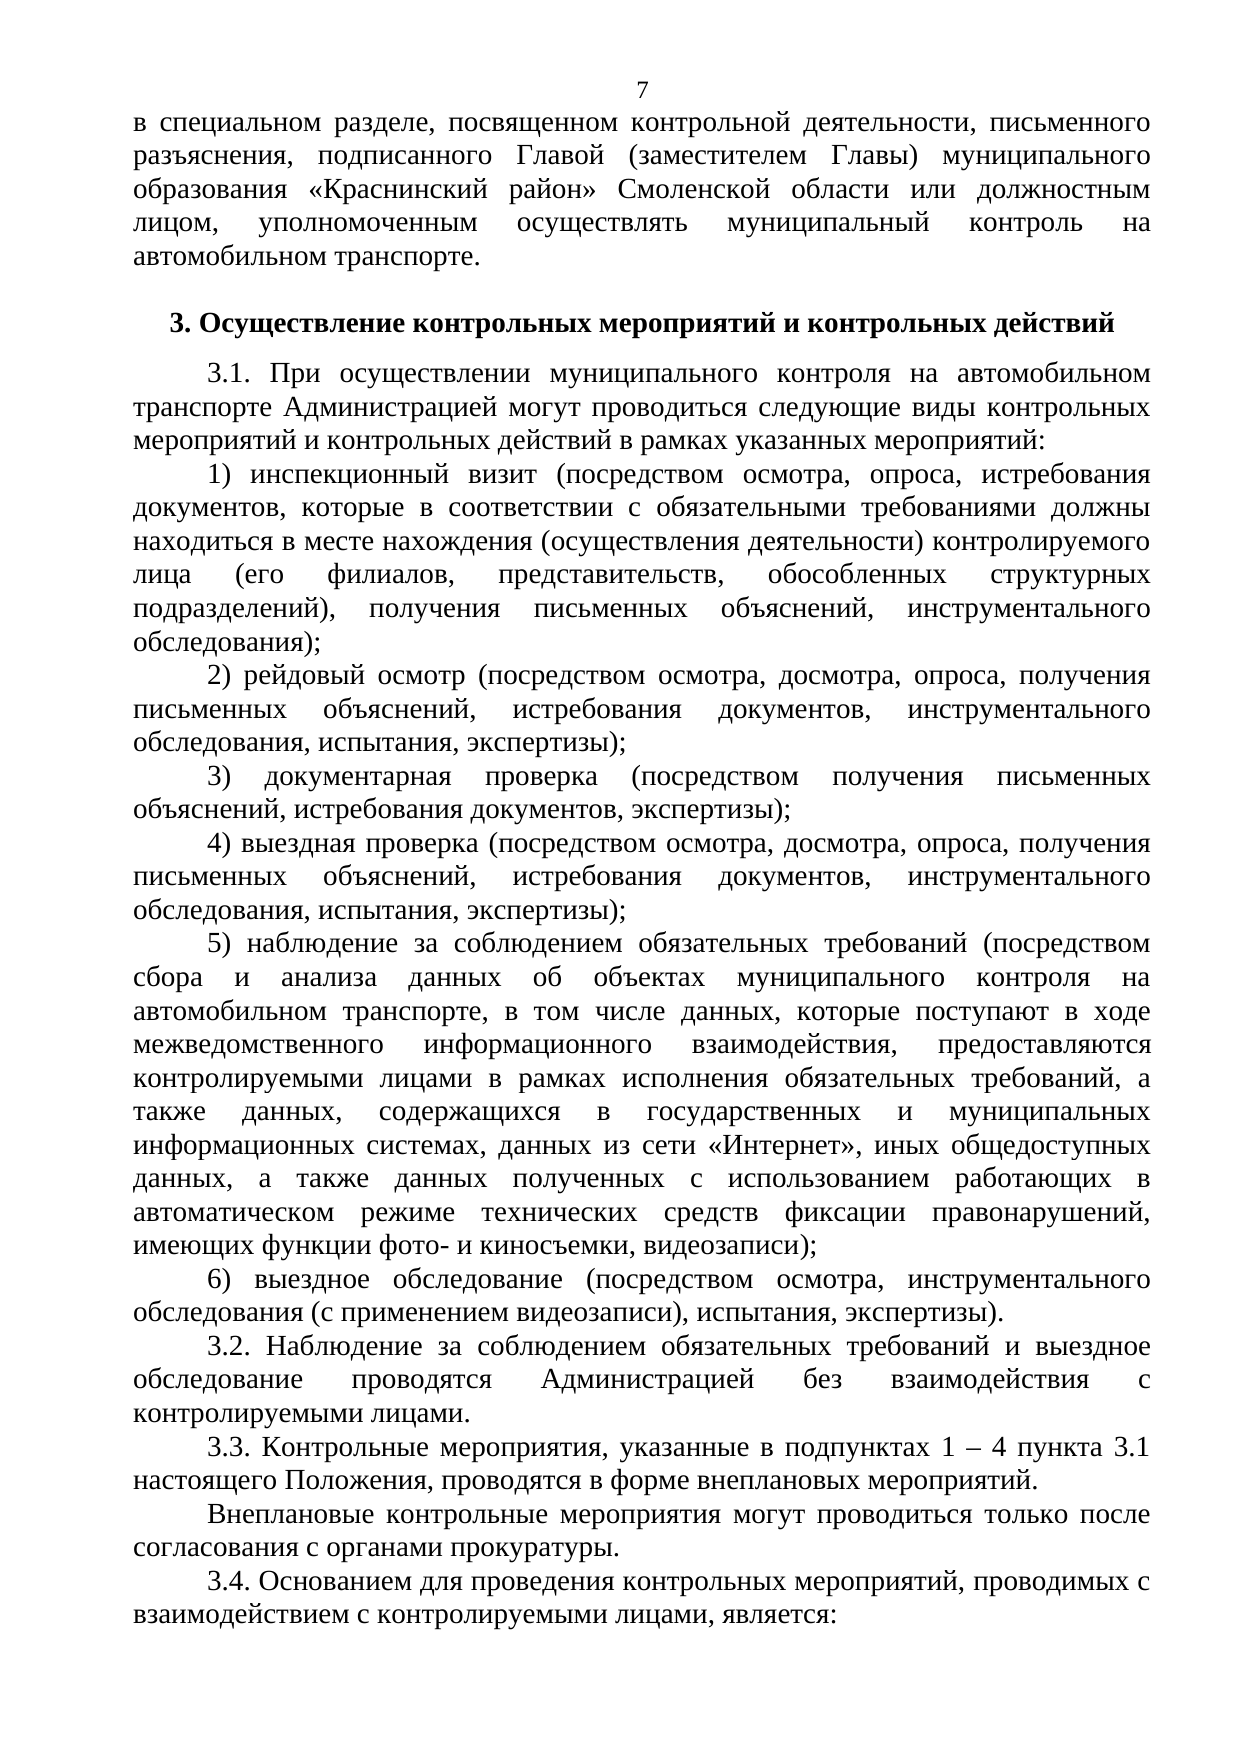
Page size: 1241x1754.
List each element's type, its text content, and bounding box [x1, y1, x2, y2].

text 3.1. При осуществлении муниципального контроля на автомобильном транспорте Администрацией могут проводиться следующие виды контрольных мероприятий и контрольных действий в рамках указанных мероприятий: [133, 355, 1152, 456]
text 4) выездная проверка (посредством осмотра, досмотра, опроса, получения письменных объяснений, истребования документов, инструментального обследования, испытания, экспертизы); [133, 825, 1152, 926]
text 3.4. Основанием для проведения контрольных мероприятий, проводимых с взаимодействием с контролируемыми лицами, является: [133, 1563, 1152, 1630]
text 3. Осуществление контрольных мероприятий и контрольных действий [133, 305, 1152, 338]
text 5) наблюдение за соблюдением обязательных требований (посредством сбора и анализа данных об объектах муниципального контроля на автомобильном транспорте, в том числе данных, которые поступают в ходе межведомственного информационного взаимодействия, предоставляются контролируемыми лицами в рамках исполнения обязательных требований, а также данных, содержащихся в государственных и муниципальных информационных системах, данных из сети «Интернет», иных общедоступных данных, а также данных полученных с использованием работающих в автоматическом режиме технических средств фиксации правонарушений, имеющих функции фото- и киносъемки, видеозаписи); [133, 926, 1152, 1060]
text 3.2. Наблюдение за соблюдением обязательных требований и выездное обследование проводятся Администрацией без взаимодействия с контролируемыми лицами. [133, 1328, 1152, 1429]
text 3.3. Контрольные мероприятия, указанные в подпунктах 1 – 4 пункта 3.1 настоящего Положения, проводятся в форме внеплановых мероприятий. [133, 1429, 1152, 1496]
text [133, 104, 1152, 271]
text Внеплановые контрольные мероприятия могут проводиться только после согласования с органами прокуратуры. [133, 1496, 1152, 1563]
text 2) рейдовый осмотр (посредством осмотра, досмотра, опроса, получения письменных объяснений, истребования документов, инструментального обследования, испытания, экспертизы); [133, 657, 1152, 758]
text 1) инспекционный визит (посредством осмотра, опроса, истребования документов, которые в соответствии с обязательными требованиями должны находиться в месте нахождения (осуществления деятельности) контролируемого лица (его филиалов, представительств, обособленных структурных подразделений), получения письменных объяснений, инструментального обследования); [133, 456, 1152, 657]
text 3) документарная проверка (посредством получения письменных объяснений, истребования документов, экспертизы); [133, 758, 1152, 825]
text 6) выездное обследование (посредством осмотра, инструментального обследования (с применением видеозаписи), испытания, экспертизы). [133, 1261, 1152, 1328]
